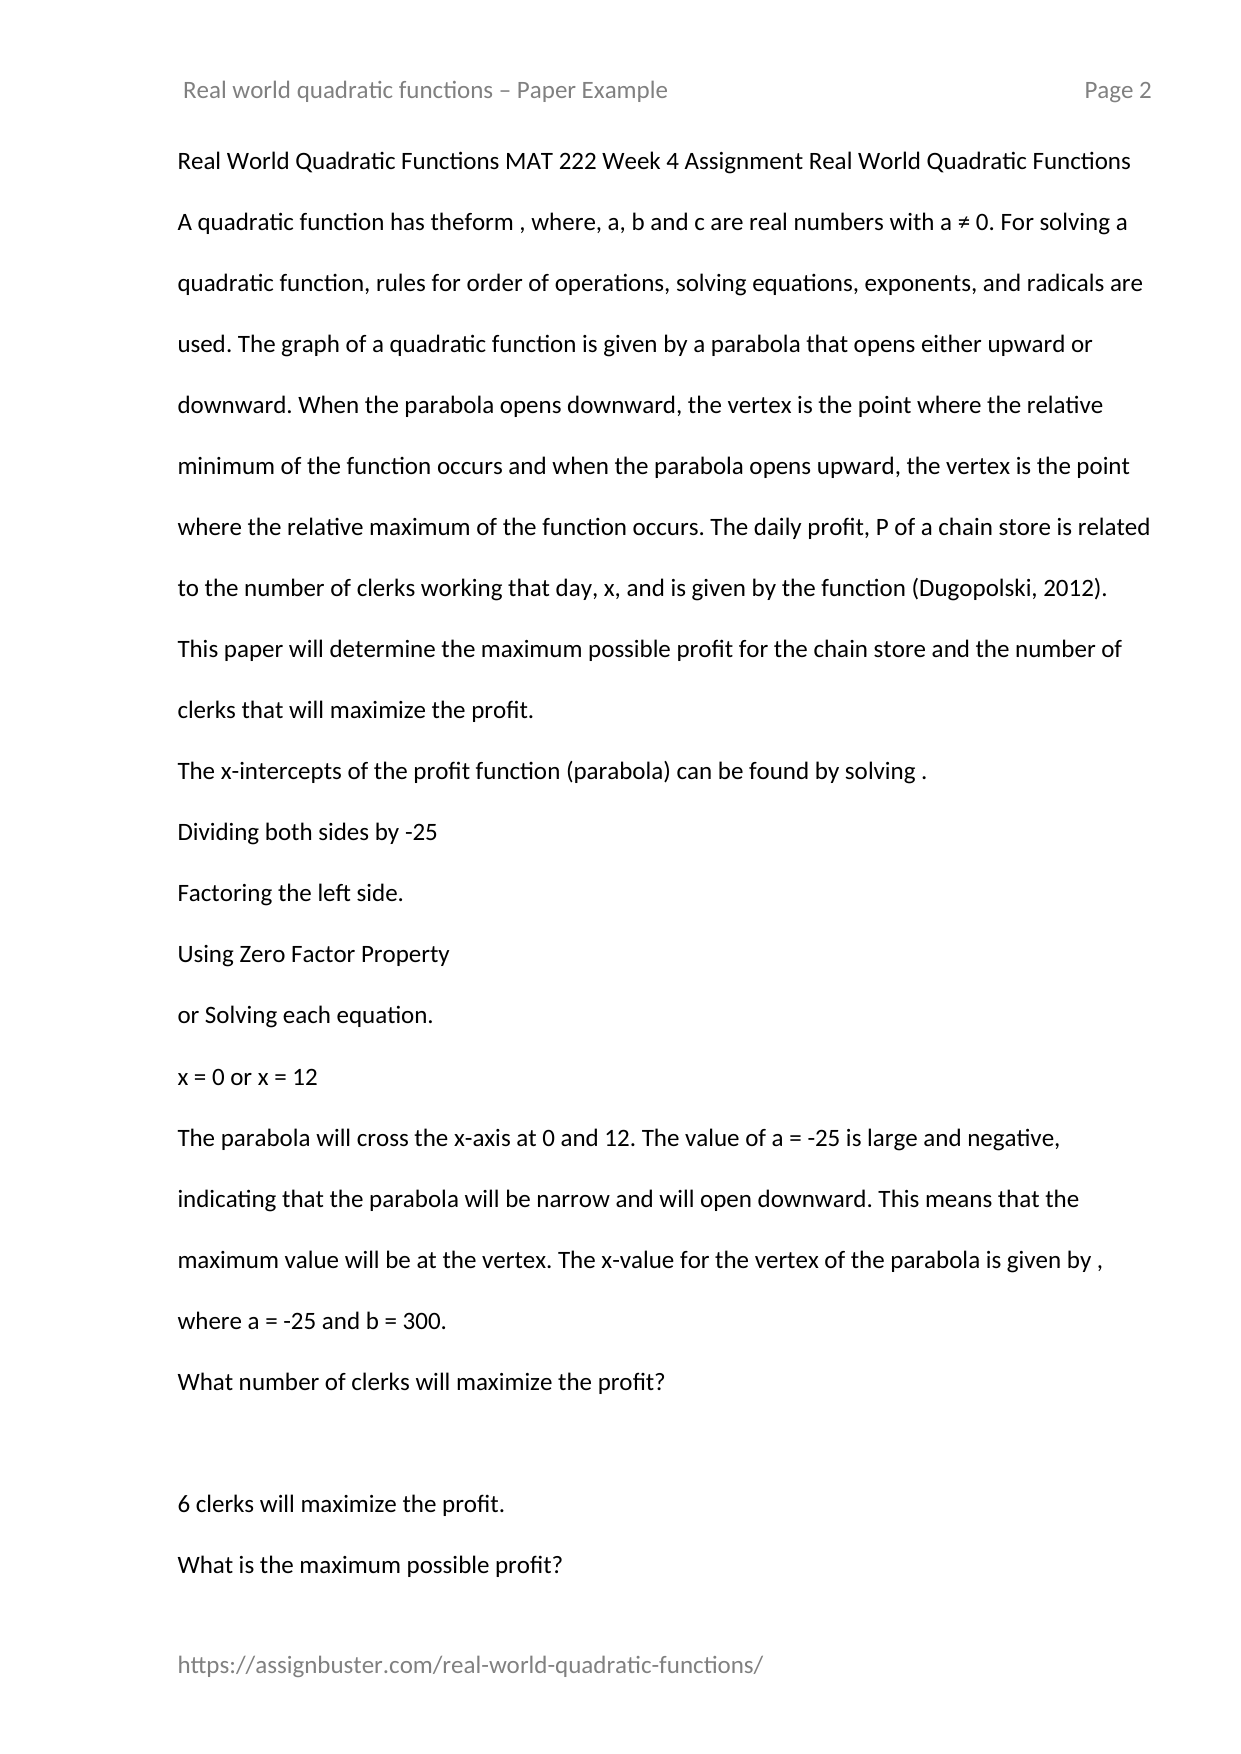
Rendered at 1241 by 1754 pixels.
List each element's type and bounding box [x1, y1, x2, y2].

text [177, 145, 1152, 1579]
